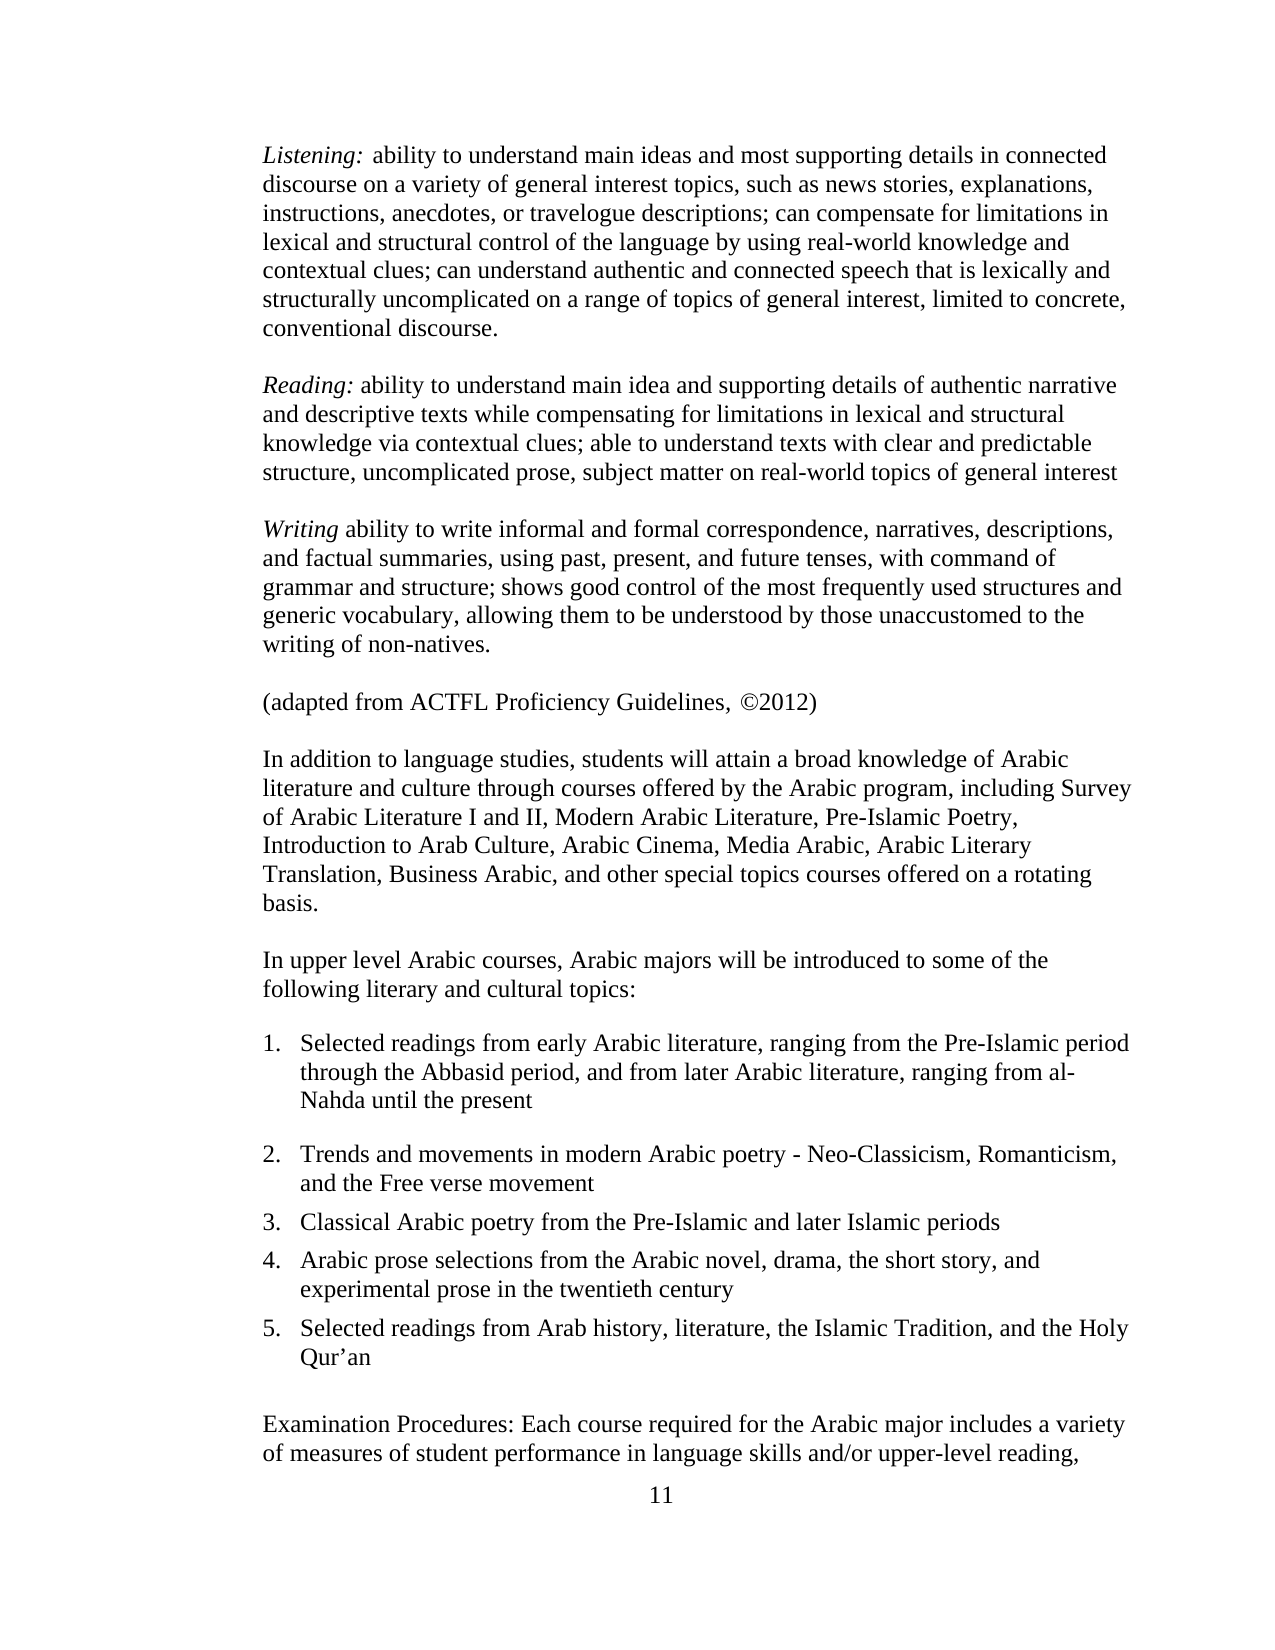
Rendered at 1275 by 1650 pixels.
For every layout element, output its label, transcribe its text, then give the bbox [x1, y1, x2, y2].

text Listening: ability to understand main ideas and most supporting details in connected discourse on a variety of general interest topics, such as news stories, explanations, instructions, anecdotes, or travelogue descriptions; can compensate for limitations in lexical and structural control of the language by using real-world knowledge and contextual clues; can understand authentic and connected speech that is lexically and structurally uncomplicated on a range of topics of general interest, limited to concrete, conventional discourse. [187, 141, 1134, 342]
list Selected readings from early Arabic literature, ranging from the Pre-Islamic period through the Abbasid period, and from later Arabic literature, ranging from al-Nahda until the present [262, 1028, 1134, 1114]
text (adapted from ACTFL Proficiency Guidelines, ©2012) [187, 687, 1134, 716]
text Writing ability to write informal and formal correspondence, narratives, descriptions, and factual summaries, using past, present, and future tenses, with command of grammar and structure; shows good control of the most frequently used structures and generic vocabulary, allowing them to be understood by those unaccustomed to the writing of non-natives. [262, 514, 1134, 658]
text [187, 1409, 1134, 1467]
list Trends and movements in modern Arabic poetry - Neo-Classicism, Romanticism, and the Free verse movement [262, 1139, 1134, 1197]
text Reading: ability to understand main idea and supporting details of authentic narrative and descriptive texts while compensating for limitations in lexical and structural knowledge via contextual clues; able to understand texts with clear and predictable structure, uncomplicated prose, subject matter on real-world topics of general interest [262, 371, 1134, 486]
list Classical Arabic poetry from the Pre-Islamic and later Islamic periods [262, 1207, 1134, 1236]
list Selected readings from Arab history, literature, the Islamic Tradition, and the Holy Qur’an [262, 1313, 1134, 1371]
list Arabic prose selections from the Arabic novel, drama, the short story, and experimental prose in the twentieth century [262, 1246, 1134, 1303]
text In upper level Arabic courses, Arabic majors will be introduced to some of the following literary and cultural topics: [262, 946, 1134, 1003]
text In addition to language studies, students will attain a broad knowledge of Arabic literature and culture through courses offered by the Arabic program, including Survey of Arabic Literature I and II, Modern Arabic Literature, Pre-Islamic Poetry, Introduction to Arab Culture, Arabic Cinema, Media Arabic, Arabic Literary Translation, Business Arabic, and other special topics courses offered on a rotating basis. [262, 744, 1134, 917]
